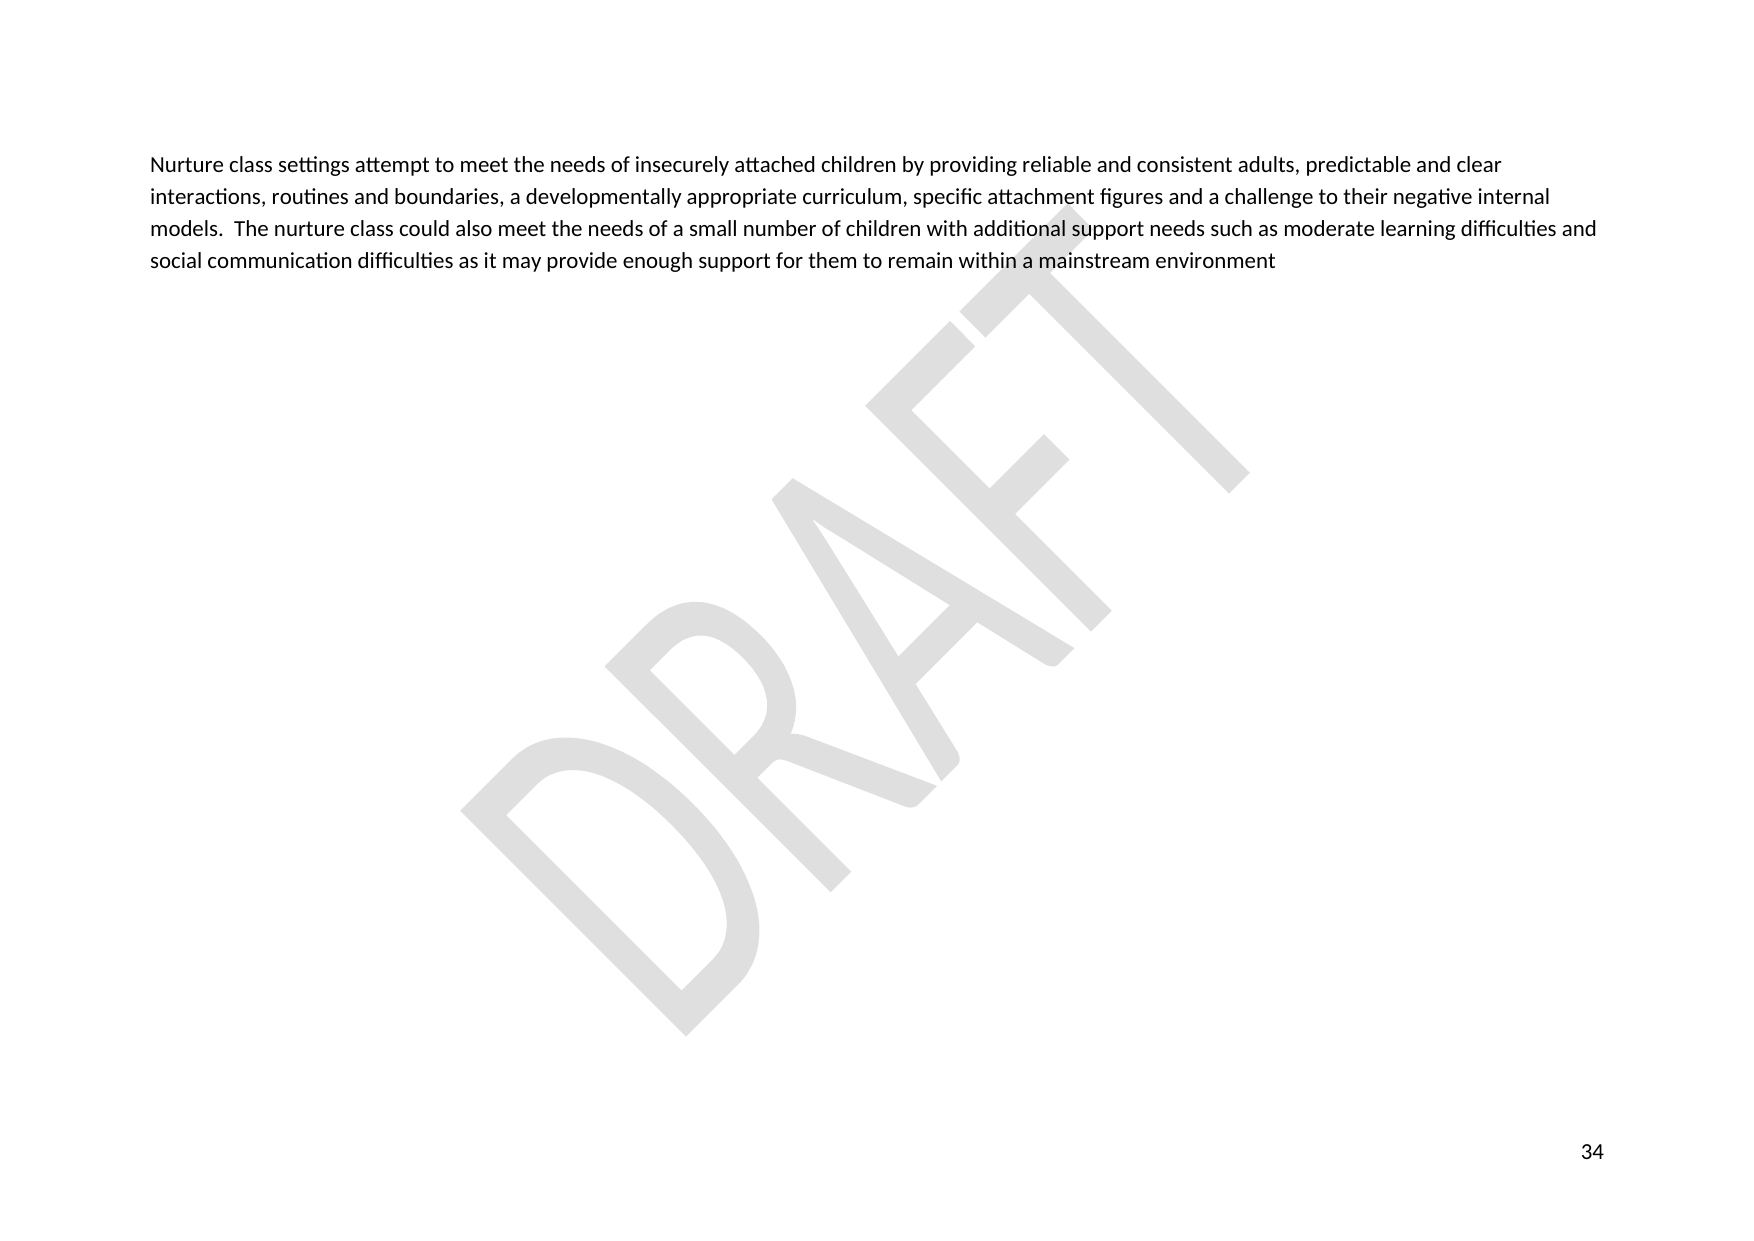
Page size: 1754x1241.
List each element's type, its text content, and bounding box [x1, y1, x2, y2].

text Nurture class settings attempt to meet the needs of insecurely attached children by providing reliable and consistent adults, predictable and clear interactions, routines and boundaries, a developmentally appropriate curriculum, specific attachment figures and a challenge to their negative internal models. The nurture class could also meet the needs of a small number of children with additional support needs such as moderate learning difficulties and social communication difficulties as it may provide enough support for them to remain within a mainstream environment [150, 150, 1604, 274]
